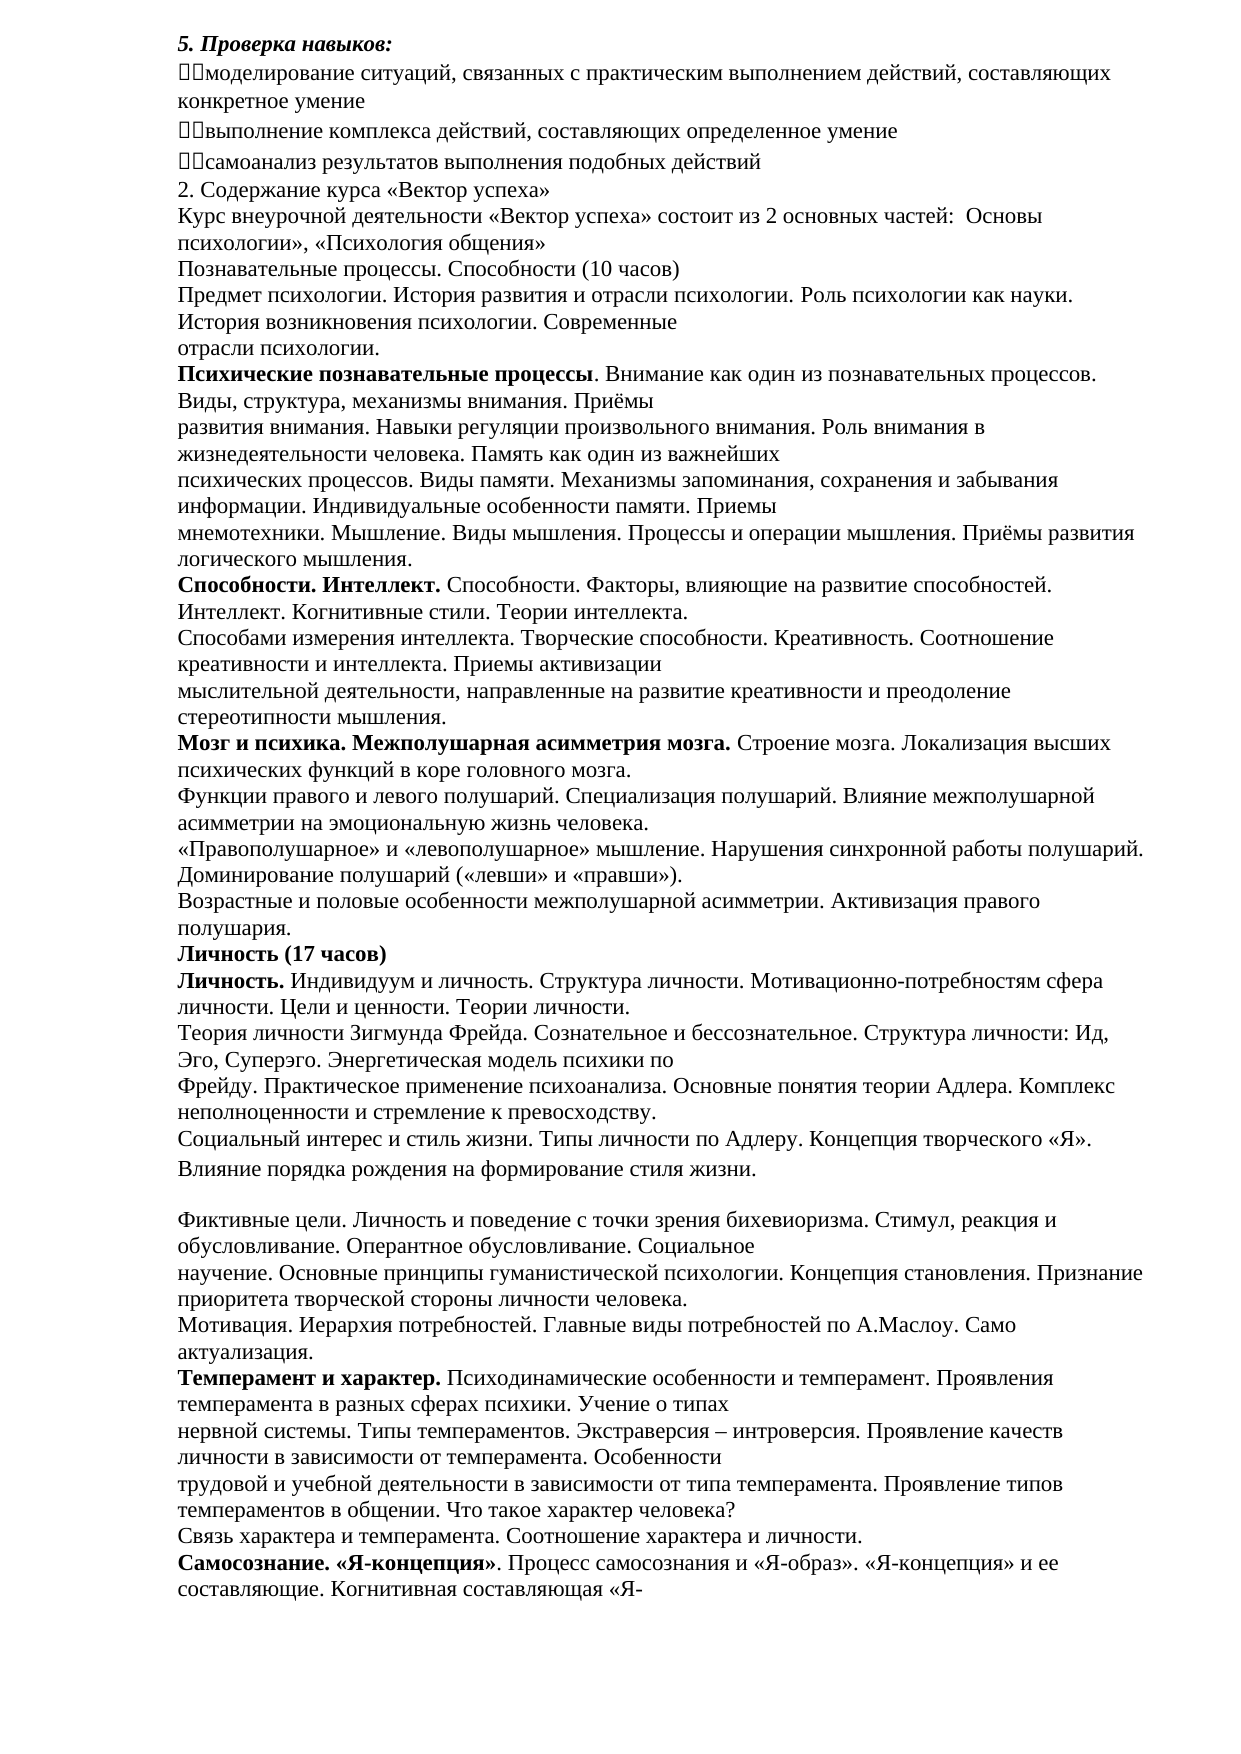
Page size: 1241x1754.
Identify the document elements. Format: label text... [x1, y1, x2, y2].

text Самосознание. «Я-концепция». Процесс самосознания и «Я-образ». «Я-концепция» и ее составляющие. Когнитивная составляющая «Я- [177, 1549, 1152, 1601]
text Фиктивные цели. Личность и поведение с точки зрения бихевиоризма. Стимул, реакция и обусловливание. Оперантное обусловливание. Социальное [177, 1206, 1152, 1259]
text Темперамент и характер. Психодинамические особенности и темперамент. Проявления темперамента в разных сферах психики. Учение о типах [177, 1364, 1152, 1417]
text Способами измерения интеллекта. Творческие способности. Креативность. Соотношение креативности и интеллекта. Приемы активизации [177, 624, 1152, 677]
text Способности. Интеллект. Способности. Факторы, влияющие на развитие способностей. Интеллект. Когнитивные стили. Теории интеллекта. [177, 571, 1152, 624]
text психических процессов. Виды памяти. Механизмы запоминания, сохранения и забывания информации. Индивидуальные особенности памяти. Приемы [177, 466, 1152, 519]
text «Правополушарное» и «левополушарное» мышление. Нарушения синхронной работы полушарий. Доминирование полушарий («левши» и «правши»). [177, 835, 1152, 888]
text Мозг и психика. Межполушарная асимметрия мозга. Строение мозга. Локализация высших психических функций в коре головного мозга. [177, 729, 1152, 782]
text нервной системы. Типы темпераментов. Экстраверсия – интроверсия. Проявление качеств личности в зависимости от темперамента. Особенности [177, 1417, 1152, 1469]
text выполнение комплекса действий, составляющих определенное умение [177, 113, 1152, 145]
text 5. Проверка навыков: [177, 29, 1152, 56]
text мыслительной деятельности, направленные на развитие креативности и преодоление стереотипности мышления. [177, 677, 1152, 729]
text Личность. Индивидуум и личность. Структура личности. Мотивационно-потребностям сфера личности. Цели и ценности. Теории личности. [177, 967, 1152, 1019]
text развития внимания. Навыки регуляции произвольного внимания. Роль внимания в жизнедеятельности человека. Память как один из важнейших [177, 413, 1152, 466]
text отрасли психологии. [177, 334, 1152, 361]
text Мотивация. Иерархия потребностей. Главные виды потребностей по А.Маслоу. Само актуализация. [177, 1311, 1152, 1364]
text Психические познавательные процессы. Внимание как один из познавательных процессов. Виды, структура, механизмы внимания. Приёмы [177, 361, 1152, 413]
text Связь характера и темперамента. Соотношение характера и личности. [177, 1522, 1152, 1549]
text трудовой и учебной деятельности в зависимости от типа темперамента. Проявление типов темпераментов в общении. Что такое характер человека? [177, 1469, 1152, 1522]
text Возрастные и половые особенности межполушарной асимметрии. Активизация правого полушария. [177, 888, 1152, 940]
text мнемотехники. Мышление. Виды мышления. Процессы и операции мышления. Приёмы развития логического мышления. [177, 519, 1152, 571]
text самоанализ результатов выполнения подобных действий [177, 145, 1152, 176]
text Фрейду. Практическое применение психоанализа. Основные понятия теории Адлера. Комплекс неполноценности и стремление к превосходству. [177, 1072, 1152, 1125]
text 2. Содержание курса «Вектор успеха» [177, 176, 1152, 202]
text Функции правого и левого полушарий. Специализация полушарий. Влияние межполушарной асимметрии на эмоциональную жизнь человека. [177, 782, 1152, 835]
text Личность (17 часов) [177, 940, 1152, 967]
text Социальный интерес и стиль жизни. Типы личности по Адлеру. Концепция творческого «Я». Влияние порядка рождения на формирование стиля жизни. [177, 1125, 1152, 1181]
text Предмет психологии. История развития и отрасли психологии. Роль психологии как науки. История возникновения психологии. Современные [177, 281, 1152, 334]
text научение. Основные принципы гуманистической психологии. Концепция становления. Признание приоритета творческой стороны личности человека. [177, 1259, 1152, 1311]
text Теория личности Зигмунда Фрейда. Сознательное и бессознательное. Структура личности: Ид, Эго, Суперэго. Энергетическая модель психики по [177, 1019, 1152, 1072]
text моделирование ситуаций, связанных с практическим выполнением действий, составляющих конкретное умение [177, 56, 1152, 113]
text Познавательные процессы. Способности (10 часов) [177, 255, 1152, 281]
text Курс внеурочной деятельности «Вектор успеха» состоит из 2 основных частей: Основы психологии», «Психология общения» [177, 202, 1152, 255]
